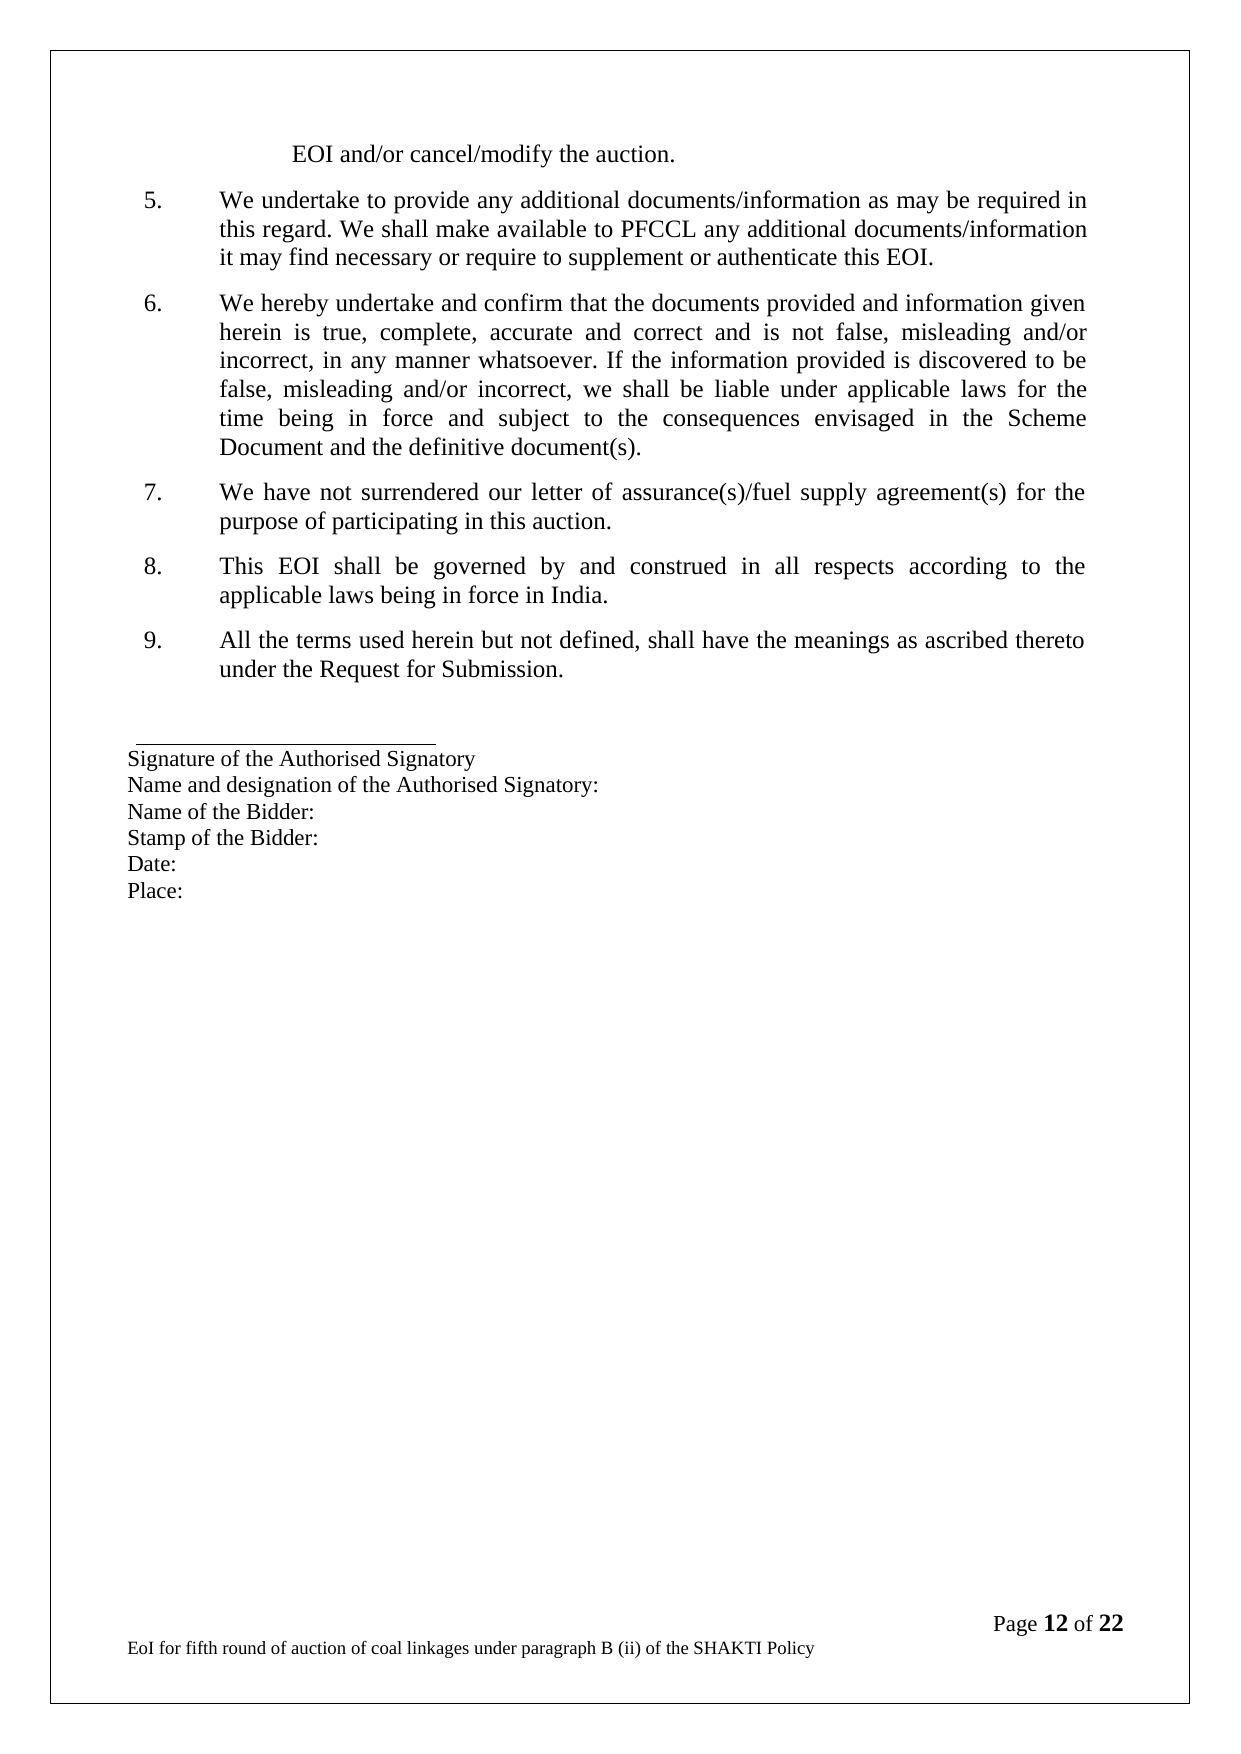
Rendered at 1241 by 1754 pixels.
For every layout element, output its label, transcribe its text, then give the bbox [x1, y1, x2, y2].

list This EOI shall be governed by and construed in all respects according to the applicable laws being in force in India. [144, 551, 1086, 609]
text Date: [127, 851, 1123, 877]
list We hereby undertake and confirm that the documents provided and information given herein is true, complete, accurate and correct and is not false, misleading and/or incorrect, in any manner whatsoever. If the information provided is discovered to be false, misleading and/or incorrect, we shall be liable under applicable laws for the time being in force and subject to the consequences envisaged in the Scheme Document and the definitive document(s). [144, 288, 1087, 460]
text Name of the Bidder: [127, 798, 1123, 824]
list We have not surrendered our letter of assurance(s)/fuel supply agreement(s) for the purpose of participating in this auction. [144, 477, 1087, 534]
text Stamp of the Bidder: [127, 824, 1123, 851]
text Place: [127, 877, 1123, 903]
list We undertake to provide any additional documents/information as may be required in this regard. We shall make available to PFCCL any additional documents/information it may find necessary or require to supplement or authenticate this EOI. [144, 185, 1088, 271]
text Name and designation of the Authorised Signatory: [127, 771, 1123, 798]
text Signature of the Authorised Signatory [127, 742, 1123, 771]
list All the terms used herein but not defined, shall have the meanings as ascribed thereto under the Request for Submission. [144, 625, 1086, 683]
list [232, 139, 1084, 168]
